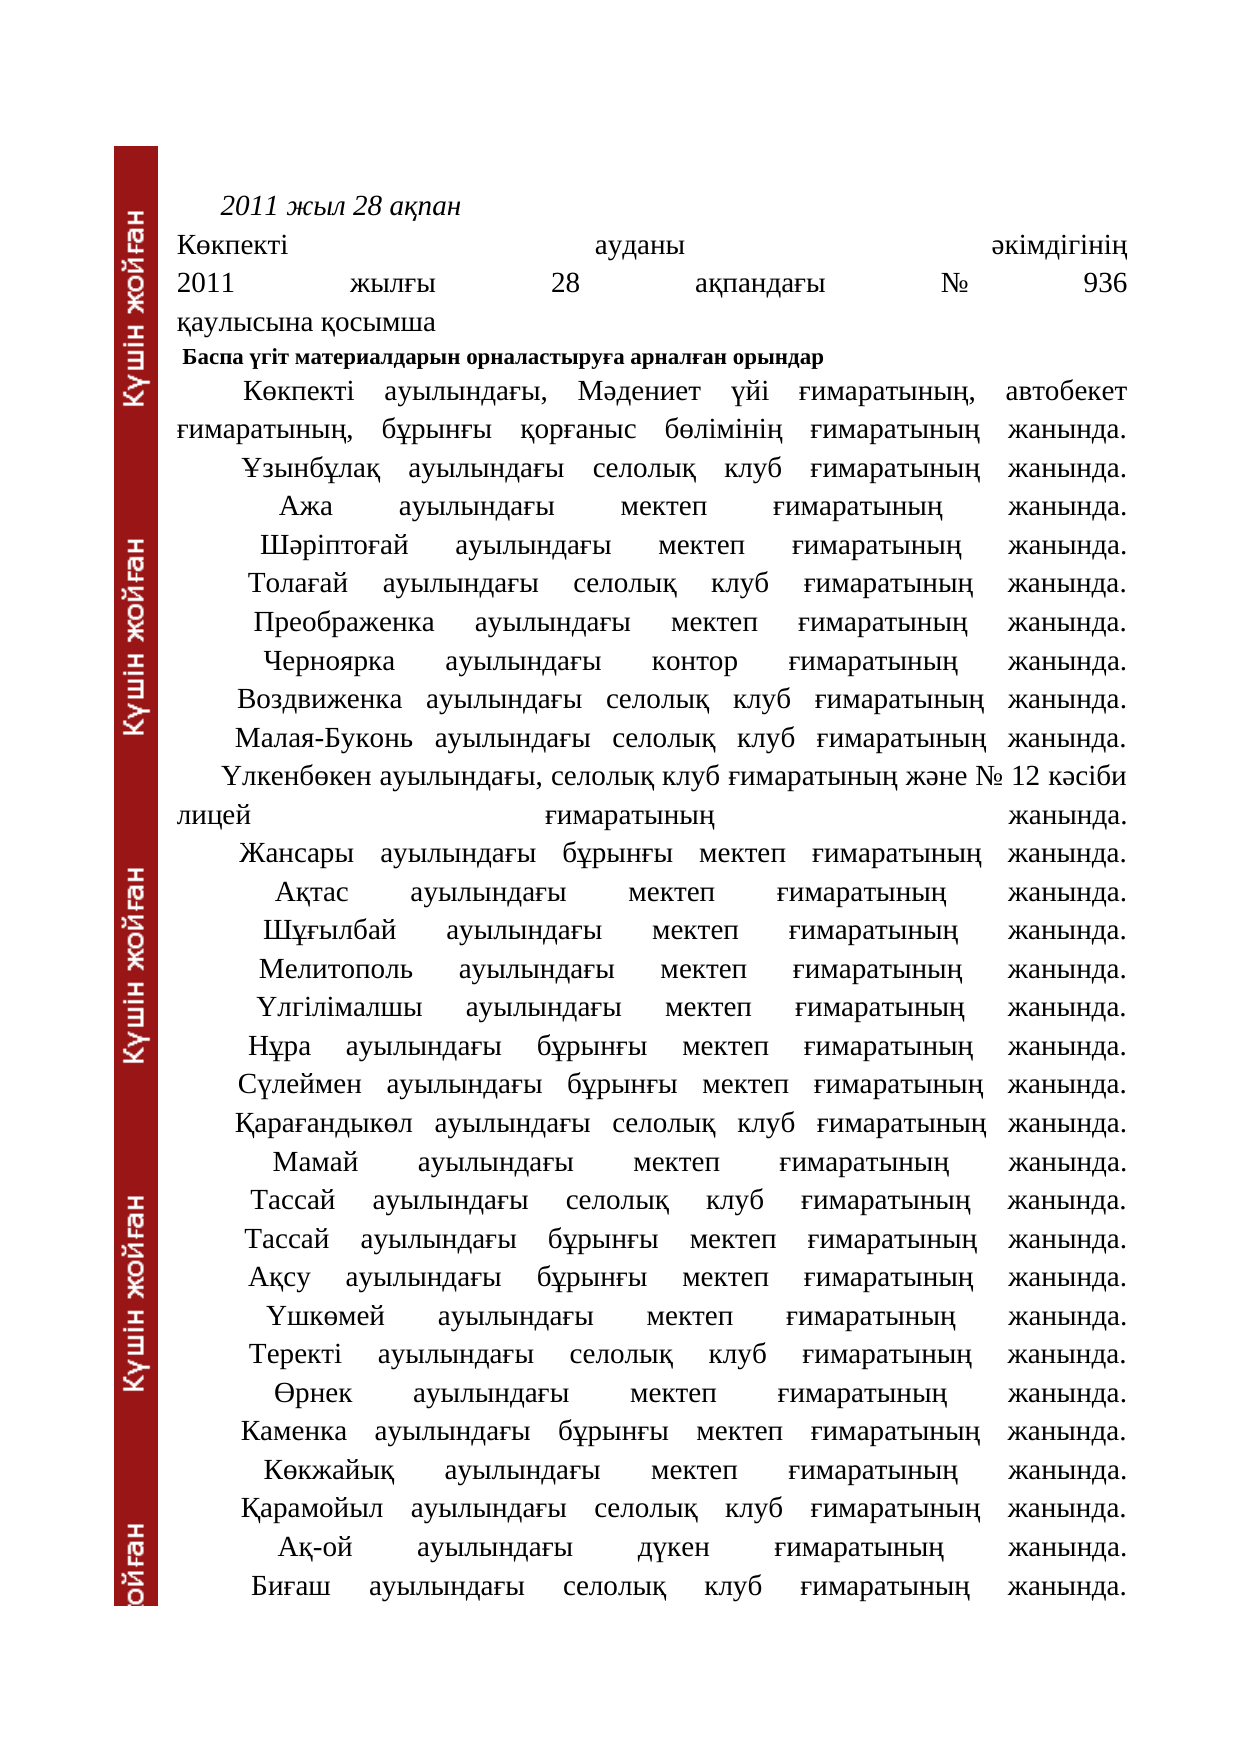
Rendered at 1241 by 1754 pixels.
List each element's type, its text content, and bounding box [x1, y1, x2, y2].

picture [114, 222, 158, 227]
text Аудандық аумақтық сайлау комиссиясының төрағасы А. Әкімова 2011 жыл 28 ақпан [112, 150, 1128, 222]
picture [114, 146, 158, 150]
picture [114, 338, 158, 343]
picture [114, 1601, 158, 1606]
text Көкпекті ауданы әкімдігінің 2011 жылғы 28 ақпандағы № 936 қаулысына қосымша [112, 227, 1128, 338]
text Баспа үгіт материалдарын орналастыруға арналған орындар [112, 343, 1128, 369]
picture [114, 369, 158, 373]
